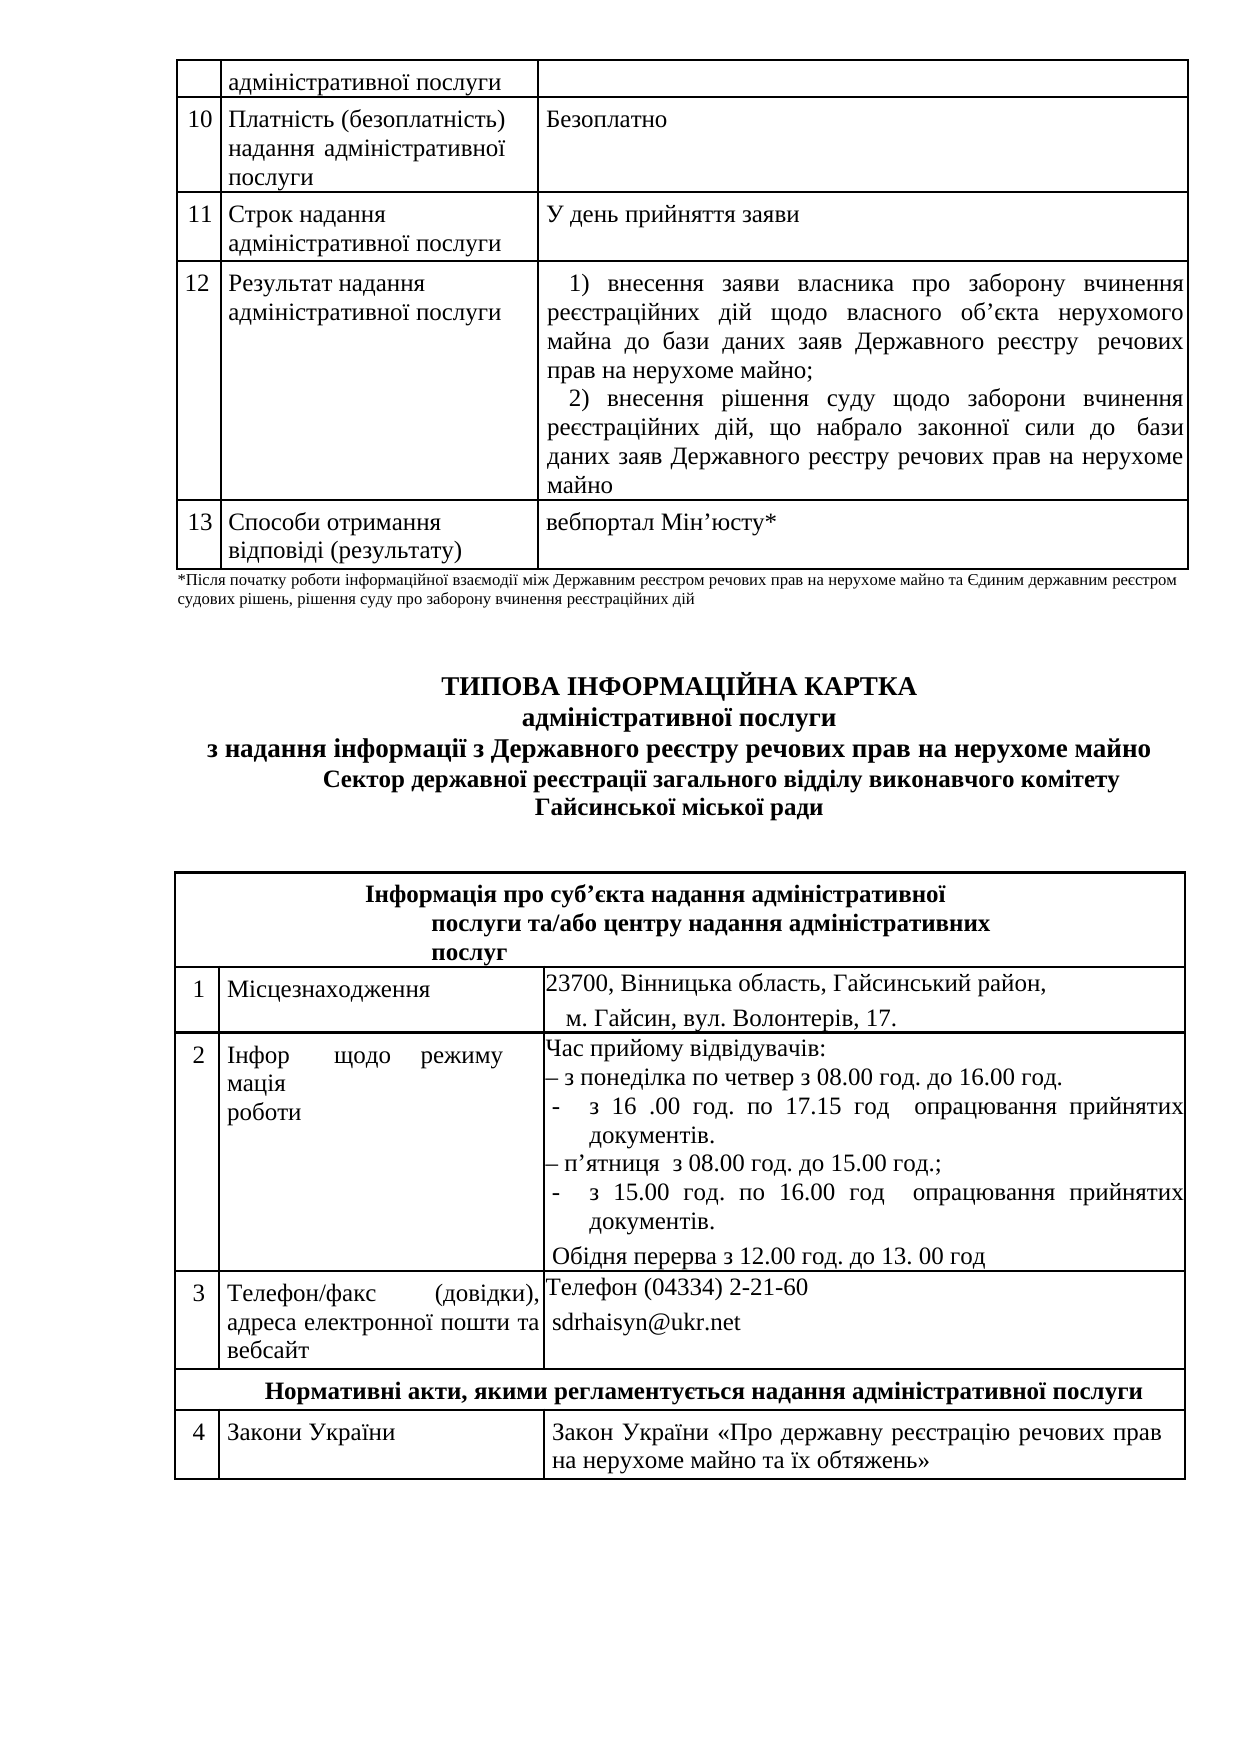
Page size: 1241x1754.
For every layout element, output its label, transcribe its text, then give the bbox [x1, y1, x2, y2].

table_cell Нормативні акти, якими регламентується надання адміністративної послуги [176, 1370, 1184, 1408]
text з надання інформації з Державного реєстру речових прав на нерухоме майно [177, 732, 1181, 764]
table_cell 9 [178, 61, 220, 96]
text *Після початку роботи інформаційної взаємодії між Державним реєстром речових прав на нерухоме майно та Єдиним державним реєстром судових рішень, рішення суду про заборону вчинення реєстраційних дій [177, 570, 1181, 608]
table_cell Телефон (04334) 2-21-60 sdrhaisyn@ukr.net [545, 1272, 1184, 1368]
table_cell 13 [178, 501, 220, 568]
table_cell 12 [178, 262, 220, 498]
table_cell щодо [317, 1034, 403, 1270]
table_cell 23700, Вінницька область, Гайсинський район, м. Гайсин, вул. Волонтерів, 17. [545, 968, 1184, 1031]
table_cell Інформація роботи [220, 1034, 317, 1270]
table_header Інформація про суб’єкта надання адміністративної послуги та/або центру надання адміністративних послуг [176, 874, 1184, 966]
text ТИПОВА ІНФОРМАЦІЙНА КАРТКА [177, 670, 1181, 701]
table_cell 2 [176, 1034, 218, 1270]
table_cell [539, 61, 1187, 96]
table_cell Способи отримання відповіді (результату) [222, 501, 537, 568]
table_cell внесення заяви власника про заборону вчинення реєстраційних дій щодо власного об’єкта нерухомого майна до бази даних заяв Державного реєстру речових прав на нерухоме майно; внесення рішення суду щодо заборони вчинення реєстраційних дій, що набрало законної сили до бази даних заяв Державного реєстру речових прав на нерухоме майно [539, 262, 1187, 498]
table_cell Результат надання адміністративної послуги [222, 262, 537, 498]
table_cell Платність (безоплатність) надання адміністративної послуги [222, 98, 537, 191]
table_cell 10 [178, 98, 220, 191]
table_cell 11 [178, 193, 220, 260]
text адміністративної послуги [177, 701, 1181, 732]
table_cell 1 [176, 968, 218, 1031]
table_cell режиму [404, 1034, 543, 1270]
text Сектор державної реєстрації загального відділу виконавчого комітету Гайсинської міської ради [177, 764, 1181, 821]
table_cell 3 [176, 1272, 218, 1368]
table_cell 4 [176, 1411, 218, 1478]
table_cell Строк надання адміністративної послуги [222, 193, 537, 260]
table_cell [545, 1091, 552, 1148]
table_cell Закони України [220, 1411, 543, 1478]
table_cell Телефон/факс (довідки), адреса електронної пошти та вебсайт [220, 1272, 543, 1368]
table_cell вебпортал Мін’юсту* [539, 501, 1187, 568]
table_cell Час прийому відвідувачів: – з понеділка по четвер з 08.00 год. до 16.00 год. з 16 .00 год. по 17.15 год опрацювання прийнятих документів. – п’ятниця з 08.00 год. до 15.00 год.; з 15.00 год. по 16.00 год опрацювання прийнятих документів. Обідня перерва з 12.00 год. до 13. 00 год [545, 1177, 1184, 1270]
table_cell Безоплатно [539, 98, 1187, 191]
table_cell Закон України «Про державну реєстрацію речових прав на нерухоме майно та їх обтяжень» [545, 1411, 1184, 1478]
table_cell Місцезнаходження [220, 968, 543, 1031]
table_cell У день прийняття заяви [539, 193, 1187, 260]
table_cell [222, 61, 537, 96]
